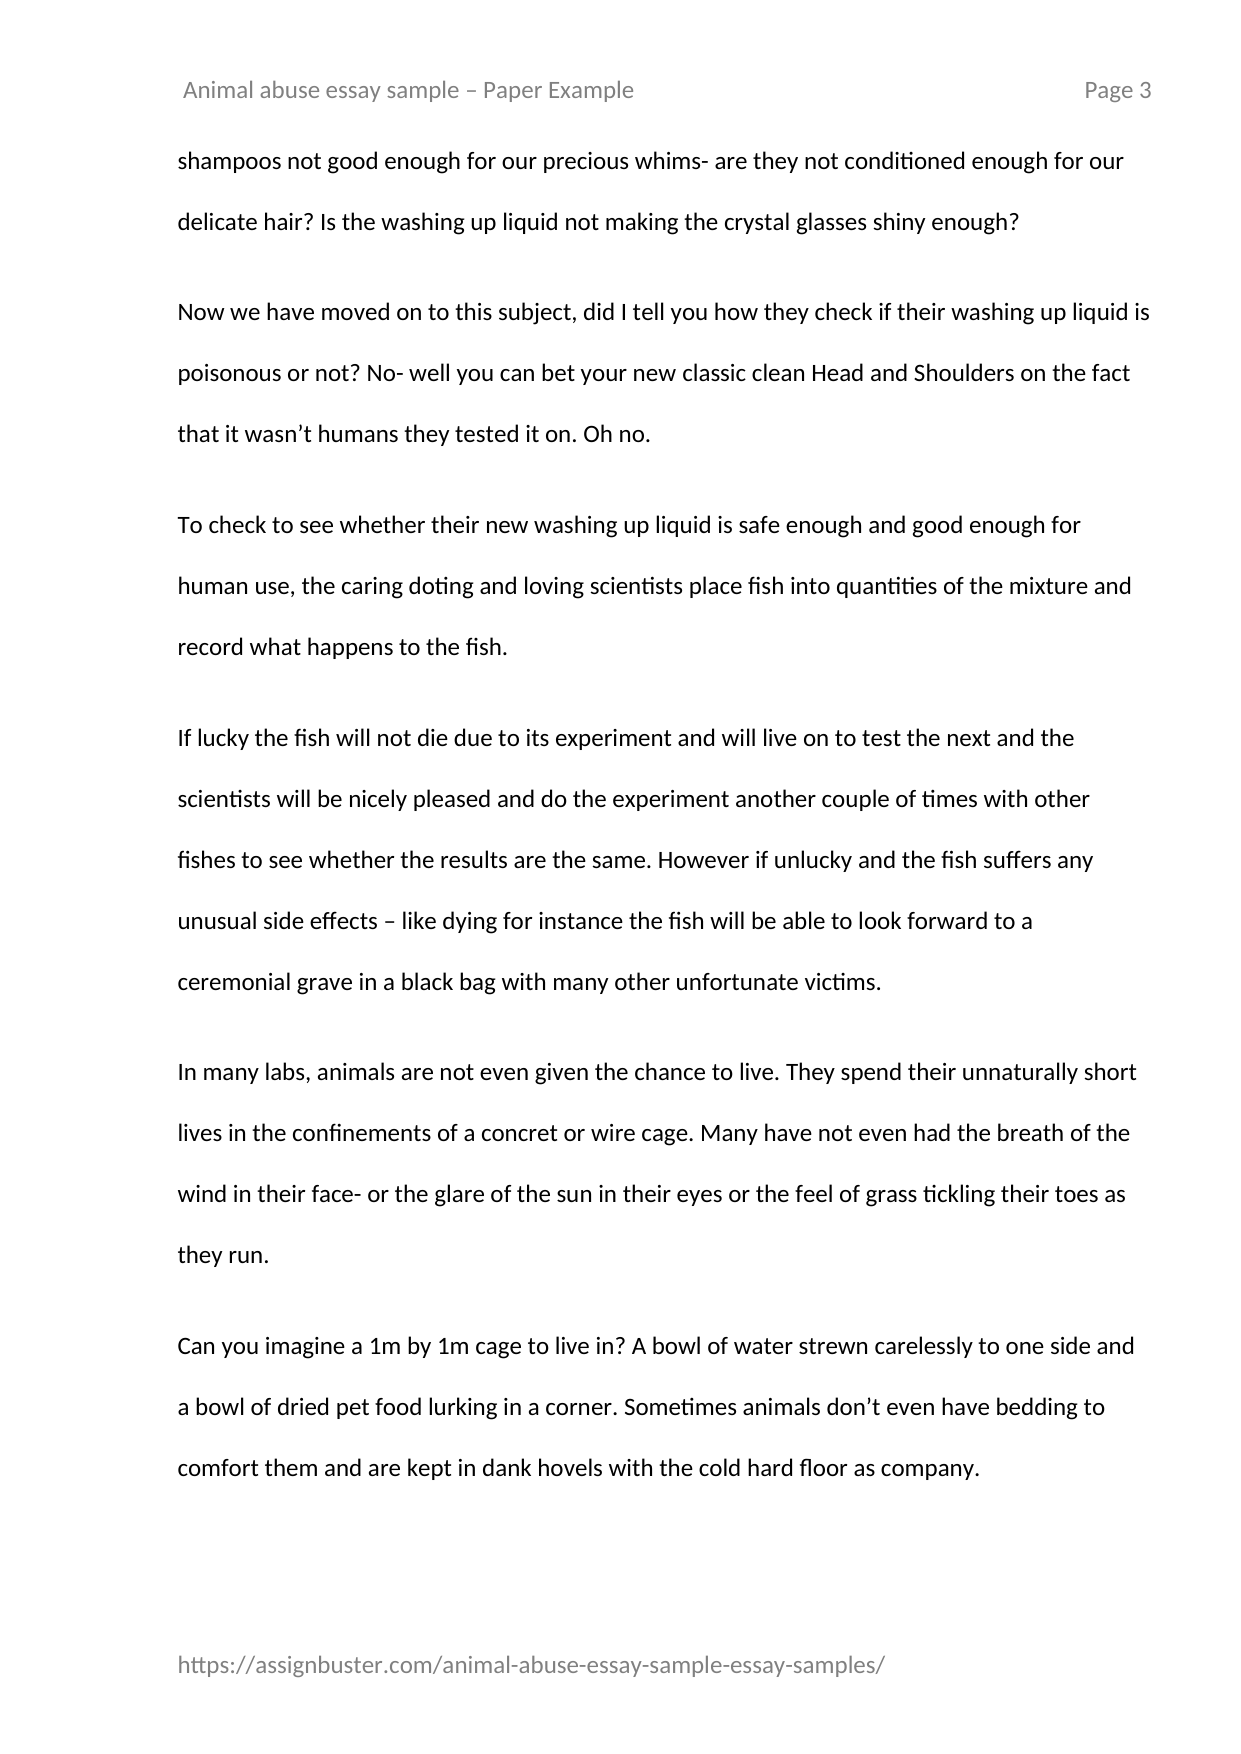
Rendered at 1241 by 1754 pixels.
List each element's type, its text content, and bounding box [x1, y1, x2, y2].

text To check to see whether their new washing up liquid is safe enough and good enough for human use, the caring doting and loving scientists place fish into quantities of the mixture and record what happens to the fish. [177, 509, 1152, 662]
text In many labs, animals are not even given the chance to live. They spend their unnaturally short lives in the confinements of a concret or wire cage. Many have not even had the breath of the wind in their face- or the glare of the sun in their eyes or the feel of grass tickling their toes as they run. [177, 1056, 1152, 1270]
text Now we have moved on to this subject, did I tell you how they check if their washing up liquid is poisonous or not? No- well you can bet your new classic clean Head and Shoulders on the fact that it wasn’t humans they tested it on. Oh no. [177, 297, 1152, 449]
text If lucky the fish will not die due to its experiment and will live on to test the next and the scientists will be nicely pleased and do the experiment another couple of times with other fishes to see whether the results are the same. However if unlucky and the fish suffers any unusual side effects – like dying for instance the fish will be able to look forward to a ceremonial grave in a black bag with many other unfortunate victims. [177, 722, 1152, 996]
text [177, 145, 1152, 237]
text Can you imagine a 1m by 1m cage to live in? A bowl of water strewn carelessly to one side and a bowl of dried pet food lurking in a corner. Sometimes animals don’t even have bedding to comfort them and are kept in dank hovels with the cold hard floor as company. [177, 1330, 1152, 1483]
